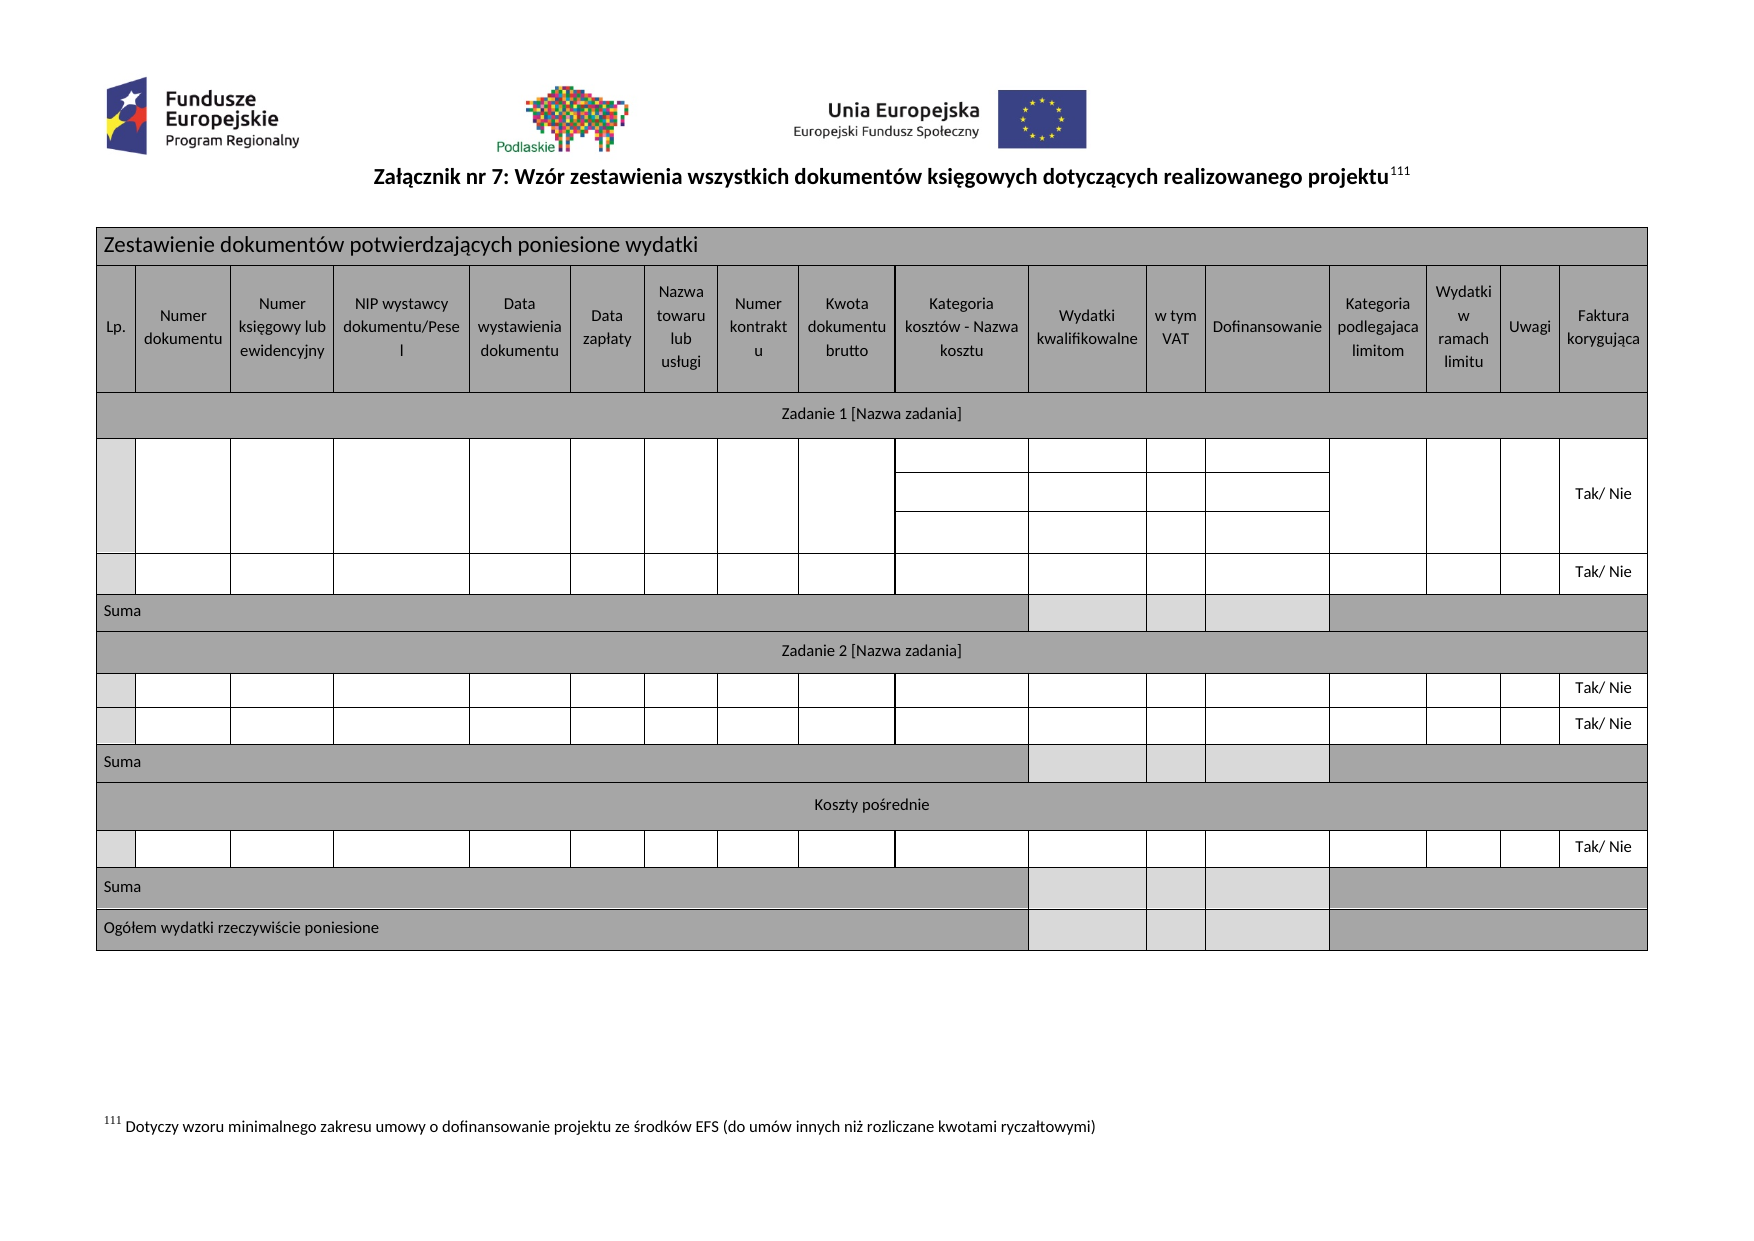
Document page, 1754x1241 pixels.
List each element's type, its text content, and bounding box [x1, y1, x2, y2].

table_cell [1147, 439, 1205, 472]
table_cell [896, 554, 1028, 594]
table_cell Faktura korygująca [1560, 266, 1647, 392]
table_cell [1427, 708, 1500, 743]
table_cell Nazwa towaru lub usługi [645, 266, 717, 392]
table_cell [231, 554, 333, 594]
table_cell [136, 708, 230, 743]
table_cell [799, 674, 894, 707]
table_cell [334, 708, 469, 743]
table_cell [97, 708, 135, 743]
table_cell [334, 674, 469, 707]
table_cell Suma [97, 595, 1028, 631]
table_cell [1029, 674, 1146, 707]
table_cell [231, 708, 333, 743]
table_cell Tak/ Nie [1560, 708, 1647, 743]
table_cell [1206, 473, 1329, 511]
table_cell [799, 554, 894, 594]
table_cell [97, 831, 135, 867]
table_cell [231, 831, 333, 867]
table_cell [645, 674, 717, 707]
table_cell [1330, 745, 1647, 782]
table_cell [1330, 910, 1647, 950]
table_cell [470, 831, 570, 867]
table_cell [1330, 831, 1426, 867]
table_cell [1029, 473, 1146, 511]
table_cell [718, 554, 798, 594]
table_cell [1206, 745, 1329, 782]
table_cell [334, 554, 469, 594]
table_cell Wydatki kwalifikowalne [1029, 266, 1146, 392]
table_cell [718, 674, 798, 707]
table_cell Koszty pośrednie [97, 783, 1647, 830]
table_cell [1501, 554, 1559, 594]
table_cell [1029, 745, 1146, 782]
table_cell [470, 708, 570, 743]
table_cell [1029, 831, 1146, 867]
table_cell [645, 708, 717, 743]
table_cell NIP wystawcy dokumentu/Pesel [334, 266, 469, 392]
table_cell w tym VAT [1147, 266, 1205, 392]
table_cell [231, 674, 333, 707]
table_cell Tak/ Nie [1560, 439, 1647, 552]
table_cell [1147, 595, 1205, 631]
table_cell [1206, 439, 1329, 472]
table_cell [718, 708, 798, 743]
table_cell Data zapłaty [571, 266, 644, 392]
table_cell [1147, 868, 1205, 908]
table_cell [1330, 554, 1426, 594]
table_cell [571, 708, 644, 743]
table_cell [1147, 910, 1205, 950]
text Załącznik nr 7: Wzór zestawienia wszystkich dokumentów księgowych dotyczących realizowanego projektu [103, 162, 1680, 191]
table_cell [799, 708, 894, 743]
table_cell [1206, 595, 1329, 631]
table_cell Kwota dokumentu brutto [799, 266, 894, 392]
table_cell [1029, 439, 1146, 472]
table_cell Zadanie 2 [Nazwa zadania] [97, 632, 1647, 673]
table_cell [1147, 674, 1205, 707]
table_cell [571, 554, 644, 594]
table_cell [1501, 674, 1559, 707]
table_cell Ogółem wydatki rzeczywiście poniesione [97, 910, 1028, 950]
table_cell [571, 831, 644, 867]
table_cell [1427, 439, 1500, 552]
table_cell [645, 439, 717, 552]
table_cell [136, 831, 230, 867]
table_cell [97, 439, 135, 552]
table_cell [97, 674, 135, 707]
table_cell [896, 512, 1028, 552]
table_cell [718, 831, 798, 867]
table_cell [1206, 554, 1329, 594]
table_cell [231, 439, 333, 552]
table_cell [1427, 831, 1500, 867]
table_cell [1147, 512, 1205, 552]
table_cell [896, 473, 1028, 511]
table_cell [97, 554, 135, 594]
table_cell Suma [97, 868, 1028, 908]
table_cell Kategoria kosztów - Nazwa kosztu [896, 266, 1028, 392]
table_cell [645, 831, 717, 867]
table_cell [1501, 708, 1559, 743]
table_cell [1147, 473, 1205, 511]
table_cell Data wystawienia dokumentu [470, 266, 570, 392]
table_cell [1029, 554, 1146, 594]
table_cell [1330, 595, 1647, 631]
table_cell [1206, 512, 1329, 552]
table_cell [1206, 831, 1329, 867]
table_cell [1206, 674, 1329, 707]
table_cell Tak/ Nie [1560, 674, 1647, 707]
table_cell [470, 554, 570, 594]
table_cell [1029, 708, 1146, 743]
table_cell [470, 439, 570, 552]
table_cell [1330, 674, 1426, 707]
table_cell [1501, 439, 1559, 552]
table_cell [334, 831, 469, 867]
table_cell Numer księgowy lub ewidencyjny [231, 266, 333, 392]
table_cell Uwagi [1501, 266, 1559, 392]
table_cell Dofinansowanie [1206, 266, 1329, 392]
table_cell Tak/ Nie [1560, 831, 1647, 867]
table_cell [1501, 831, 1559, 867]
table_cell [1147, 745, 1205, 782]
table_cell [1029, 910, 1146, 950]
table_cell [1427, 554, 1500, 594]
table_cell Numer dokumentu [136, 266, 230, 392]
table_cell [896, 674, 1028, 707]
table_cell [896, 439, 1028, 472]
table_cell [1147, 554, 1205, 594]
table_cell [1147, 831, 1205, 867]
table_header Zestawienie dokumentów potwierdzających poniesione wydatki [97, 228, 1647, 265]
table_cell [334, 439, 469, 552]
table_cell [1330, 868, 1647, 908]
table_cell [1029, 868, 1146, 908]
table_cell [470, 674, 570, 707]
table_cell Tak/ Nie [1560, 554, 1647, 594]
table_cell [896, 708, 1028, 743]
table_cell [1147, 708, 1205, 743]
table_cell Numer kontraktu [718, 266, 798, 392]
table_cell [645, 554, 717, 594]
table_cell Lp. [97, 266, 135, 392]
table_cell [1330, 439, 1426, 552]
table_cell [571, 674, 644, 707]
table_cell [1029, 512, 1146, 552]
table_cell [1206, 708, 1329, 743]
table_cell [571, 439, 644, 552]
table_cell Suma [97, 745, 1028, 782]
table_cell Kategoria podlegajaca limitom [1330, 266, 1426, 392]
table_cell Wydatki w ramach limitu [1427, 266, 1500, 392]
table_cell [1330, 708, 1426, 743]
table_cell [1029, 595, 1146, 631]
table_cell [1427, 674, 1500, 707]
table_cell [718, 439, 798, 552]
table_cell [896, 831, 1028, 867]
table_cell [136, 554, 230, 594]
table_cell [799, 831, 894, 867]
table_cell [1206, 910, 1329, 950]
table_cell Zadanie 1 [Nazwa zadania] [97, 393, 1647, 438]
picture [103, 73, 1091, 163]
table_cell [799, 439, 894, 552]
table_cell [136, 439, 230, 552]
table_cell [1206, 868, 1329, 908]
table_cell [136, 674, 230, 707]
